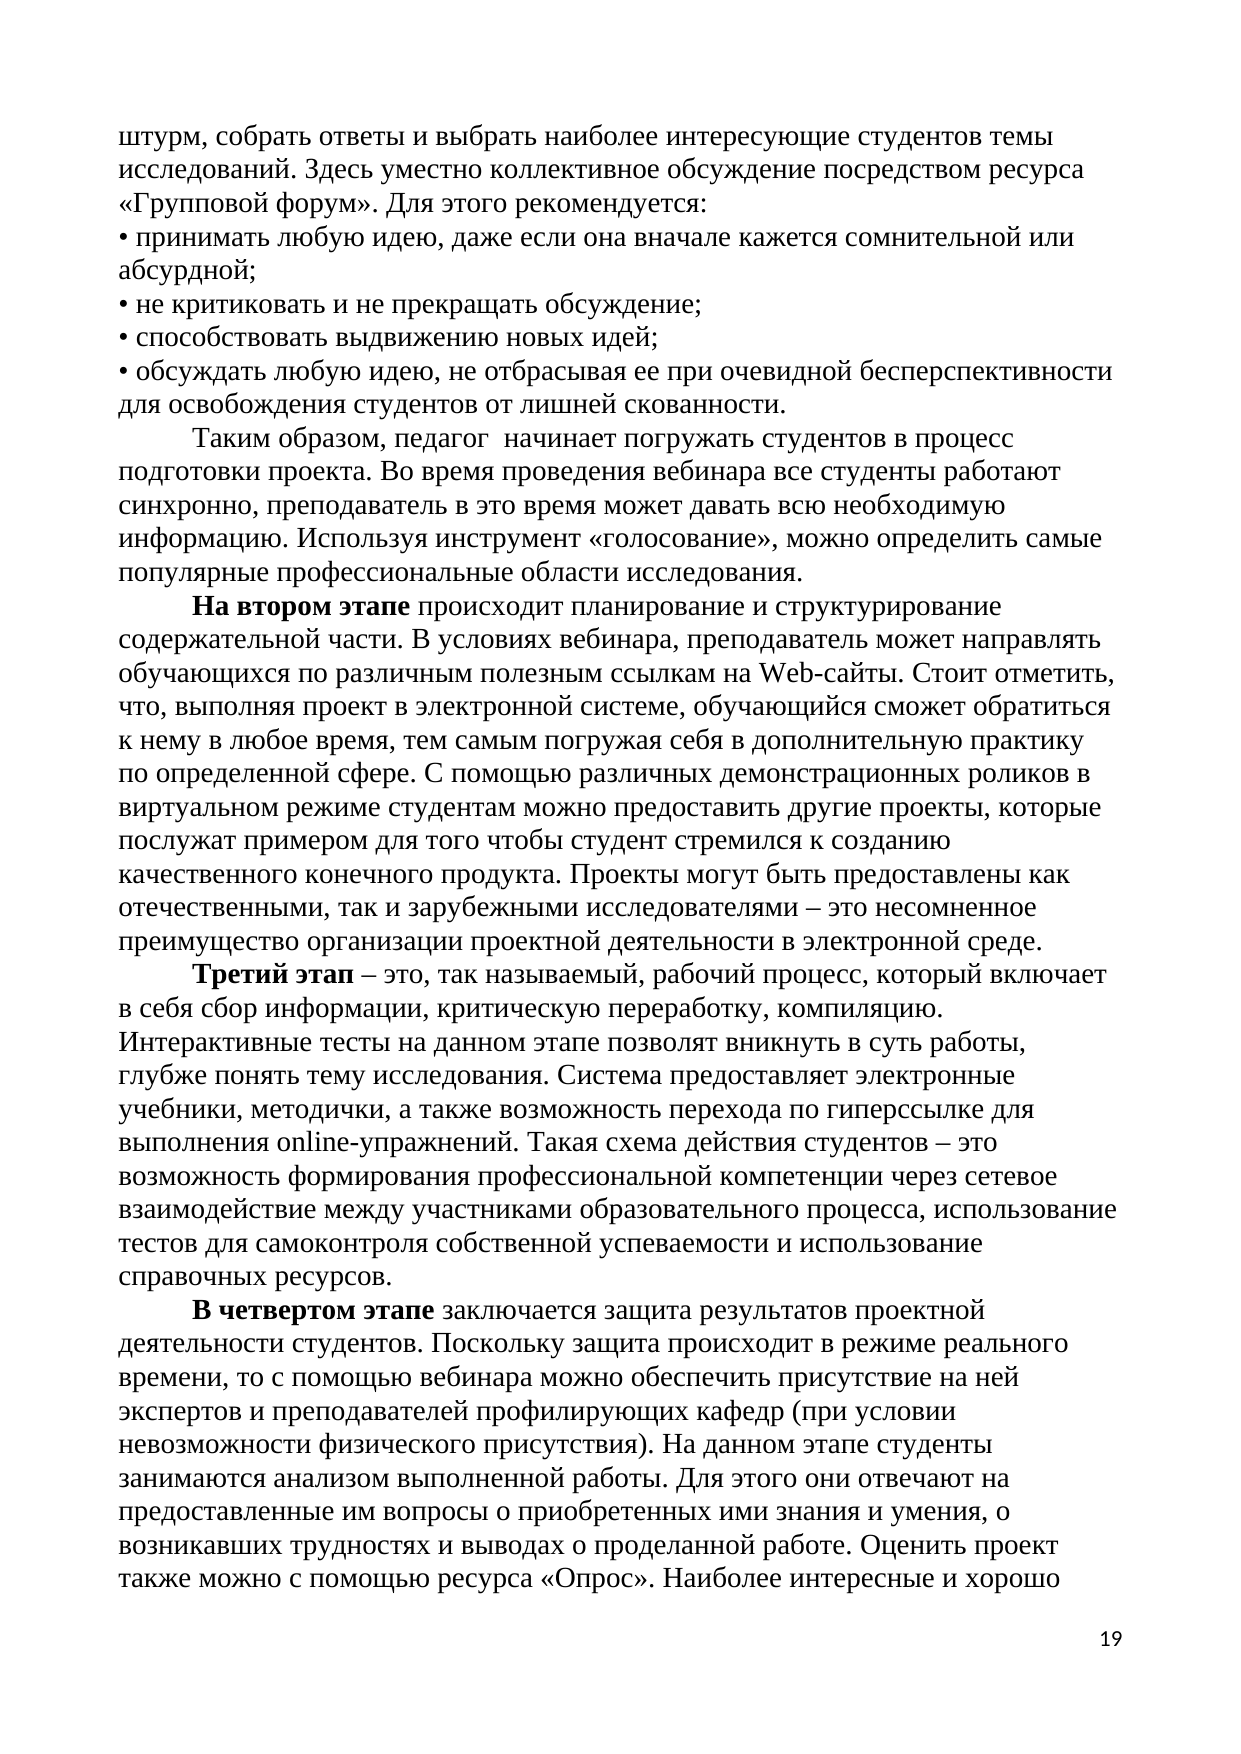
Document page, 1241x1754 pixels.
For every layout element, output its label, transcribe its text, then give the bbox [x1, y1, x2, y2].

text Таким образом, педагог начинает погружать студентов в процесс подготовки проекта. Во время проведения вебинара все студенты работают синхронно, преподаватель в это время может давать всю необходимую информацию. Используя инструмент «голосование», можно определить самые популярные профессиональные области исследования. [118, 420, 1122, 588]
text Третий этап – это, так называемый, рабочий процесс, который включает в себя сбор информации, критическую переработку, компиляцию. Интерактивные тесты на данном этапе позволят вникнуть в суть работы, глубже понять тему исследования. Система предоставляет электронные учебники, методички, а также возможность перехода по гиперссылке для выполнения online-упражнений. Такая схема действия студентов – это возможность формирования профессиональной компетенции через сетевое взаимодействие между участниками образовательного процесса, использование тестов для самоконтроля собственной успеваемости и использование справочных ресурсов. [118, 957, 1122, 1292]
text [118, 118, 1122, 219]
text • принимать любую идею, даже если она вначале кажется сомнительной или абсурдной; • не критиковать и не прекращать обсуждение; • способствовать выдвижению новых идей; • обсуждать любую идею, не отбрасывая ее при очевидной бесперспективности для освобождения студентов от лишней скованности. [118, 219, 1122, 420]
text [118, 1292, 1122, 1594]
text На втором этапе происходит планирование и структурирование содержательной части. В условиях вебинара, преподаватель может направлять обучающихся по различным полезным ссылкам на Web-сайты. Стоит отметить, что, выполняя проект в электронной системе, обучающийся сможет обратиться к нему в любое время, тем самым погружая себя в дополнительную практику по определенной сфере. С помощью различных демонстрационных роликов в виртуальном режиме студентам можно предоставить другие проекты, которые послужат примером для того чтобы студент стремился к созданию качественного конечного продукта. Проекты могут быть предоставлены как отечественными, так и зарубежными исследователями – это несомненное преимущество организации проектной деятельности в электронной среде. [118, 588, 1122, 957]
